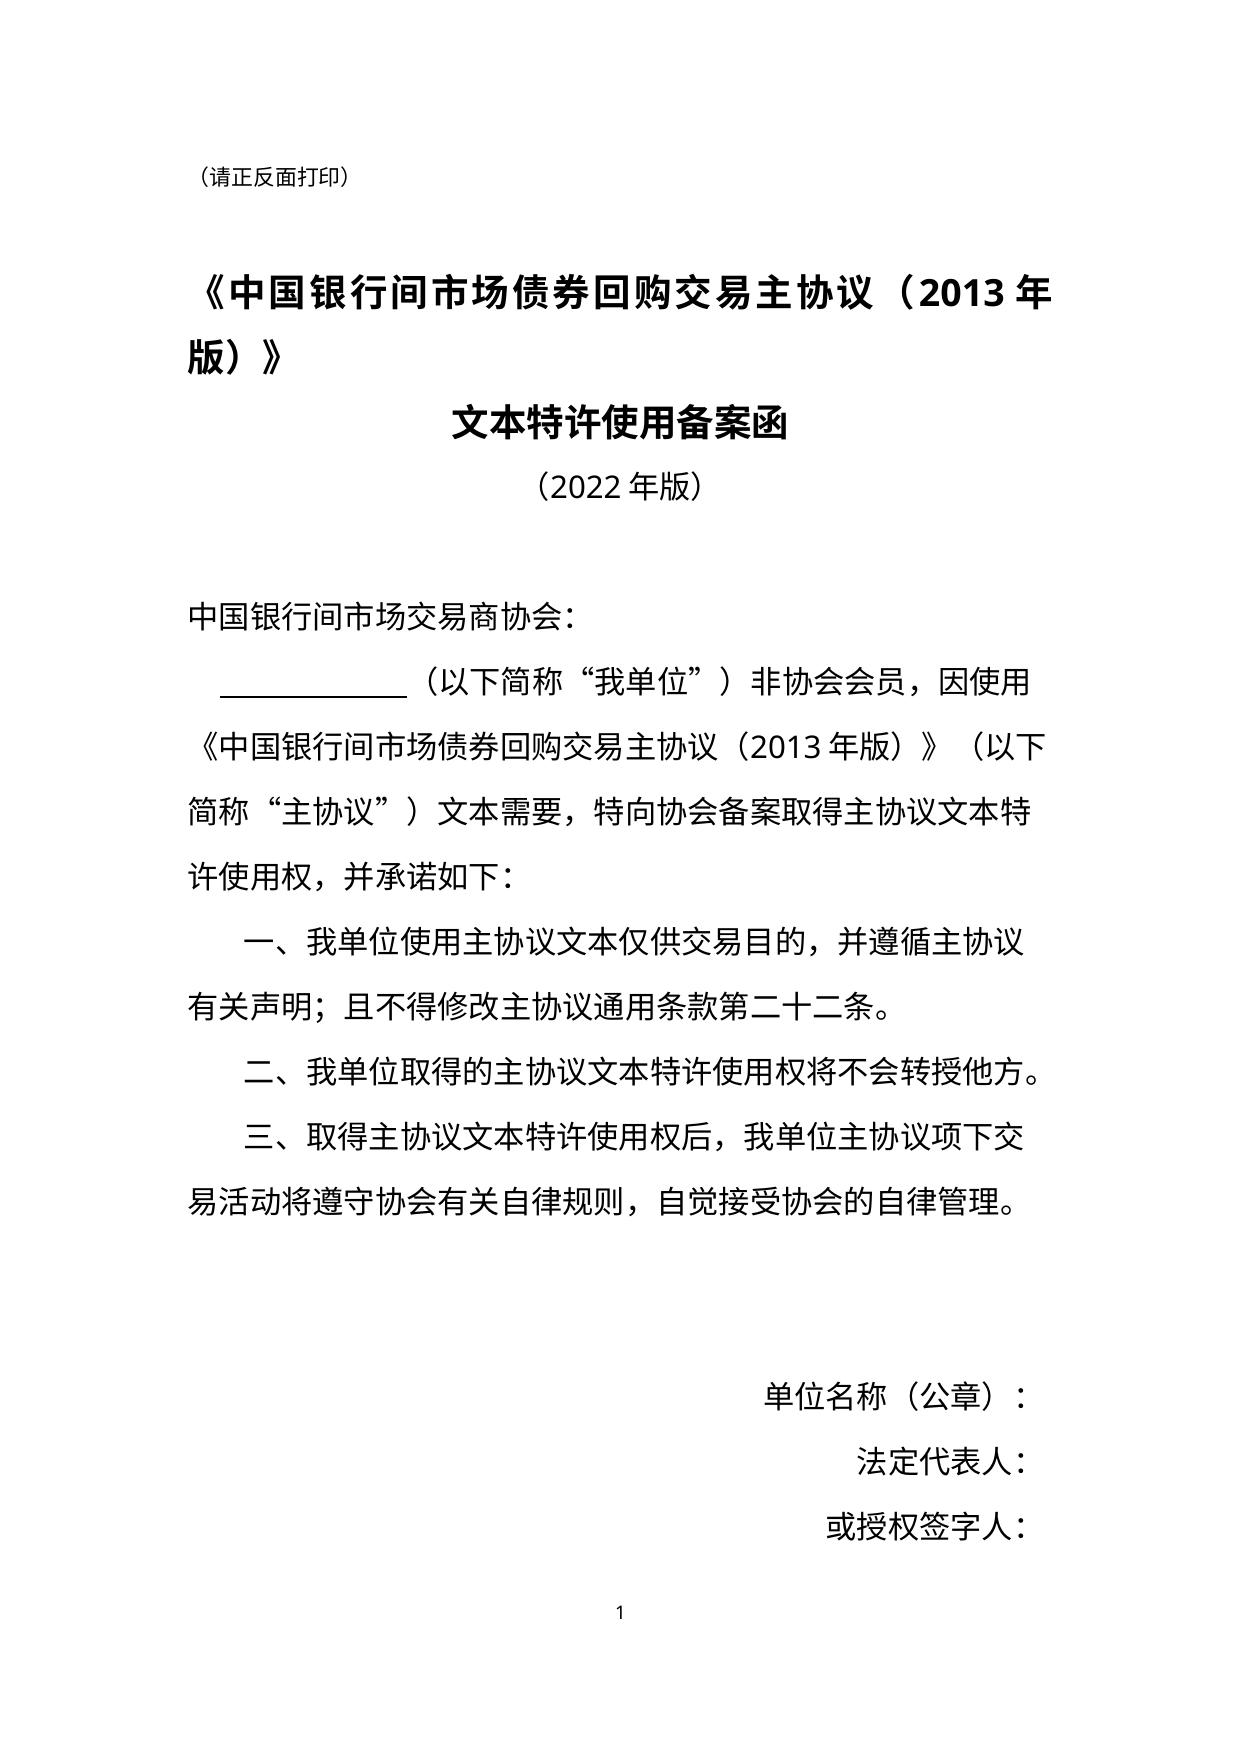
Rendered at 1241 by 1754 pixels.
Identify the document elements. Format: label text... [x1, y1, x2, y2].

text 二、我单位取得的主协议文本特许使用权将不会转授他方。 [187, 1037, 1053, 1102]
text 法定代表人： [187, 1427, 1044, 1492]
text （请正反面打印） [187, 160, 1053, 192]
text 中国银行间市场交易商协会： [187, 582, 1053, 647]
text （以下简称“我单位”）非协会会员，因使用《中国银行间市场债券回购交易主协议（2013年版）》（以下简称“主协议”）文本需要，特向协会备案取得主协议文本特许使用权，并承诺如下： [187, 647, 1053, 907]
text 《中国银行间市场债券回购交易主协议（2013年版）》 [187, 257, 1053, 387]
text （2022年版） [187, 452, 1053, 517]
text 文本特许使用备案函 [187, 387, 1053, 452]
text 或授权签字人： [187, 1492, 1044, 1557]
text 三、取得主协议文本特许使用权后，我单位主协议项下交易活动将遵守协会有关自律规则，自觉接受协会的自律管理。 [187, 1102, 1053, 1232]
text 一、我单位使用主协议文本仅供交易目的，并遵循主协议有关声明；且不得修改主协议通用条款第二十二条。 [187, 907, 1053, 1037]
text 单位名称（公章）： [187, 1362, 1044, 1427]
